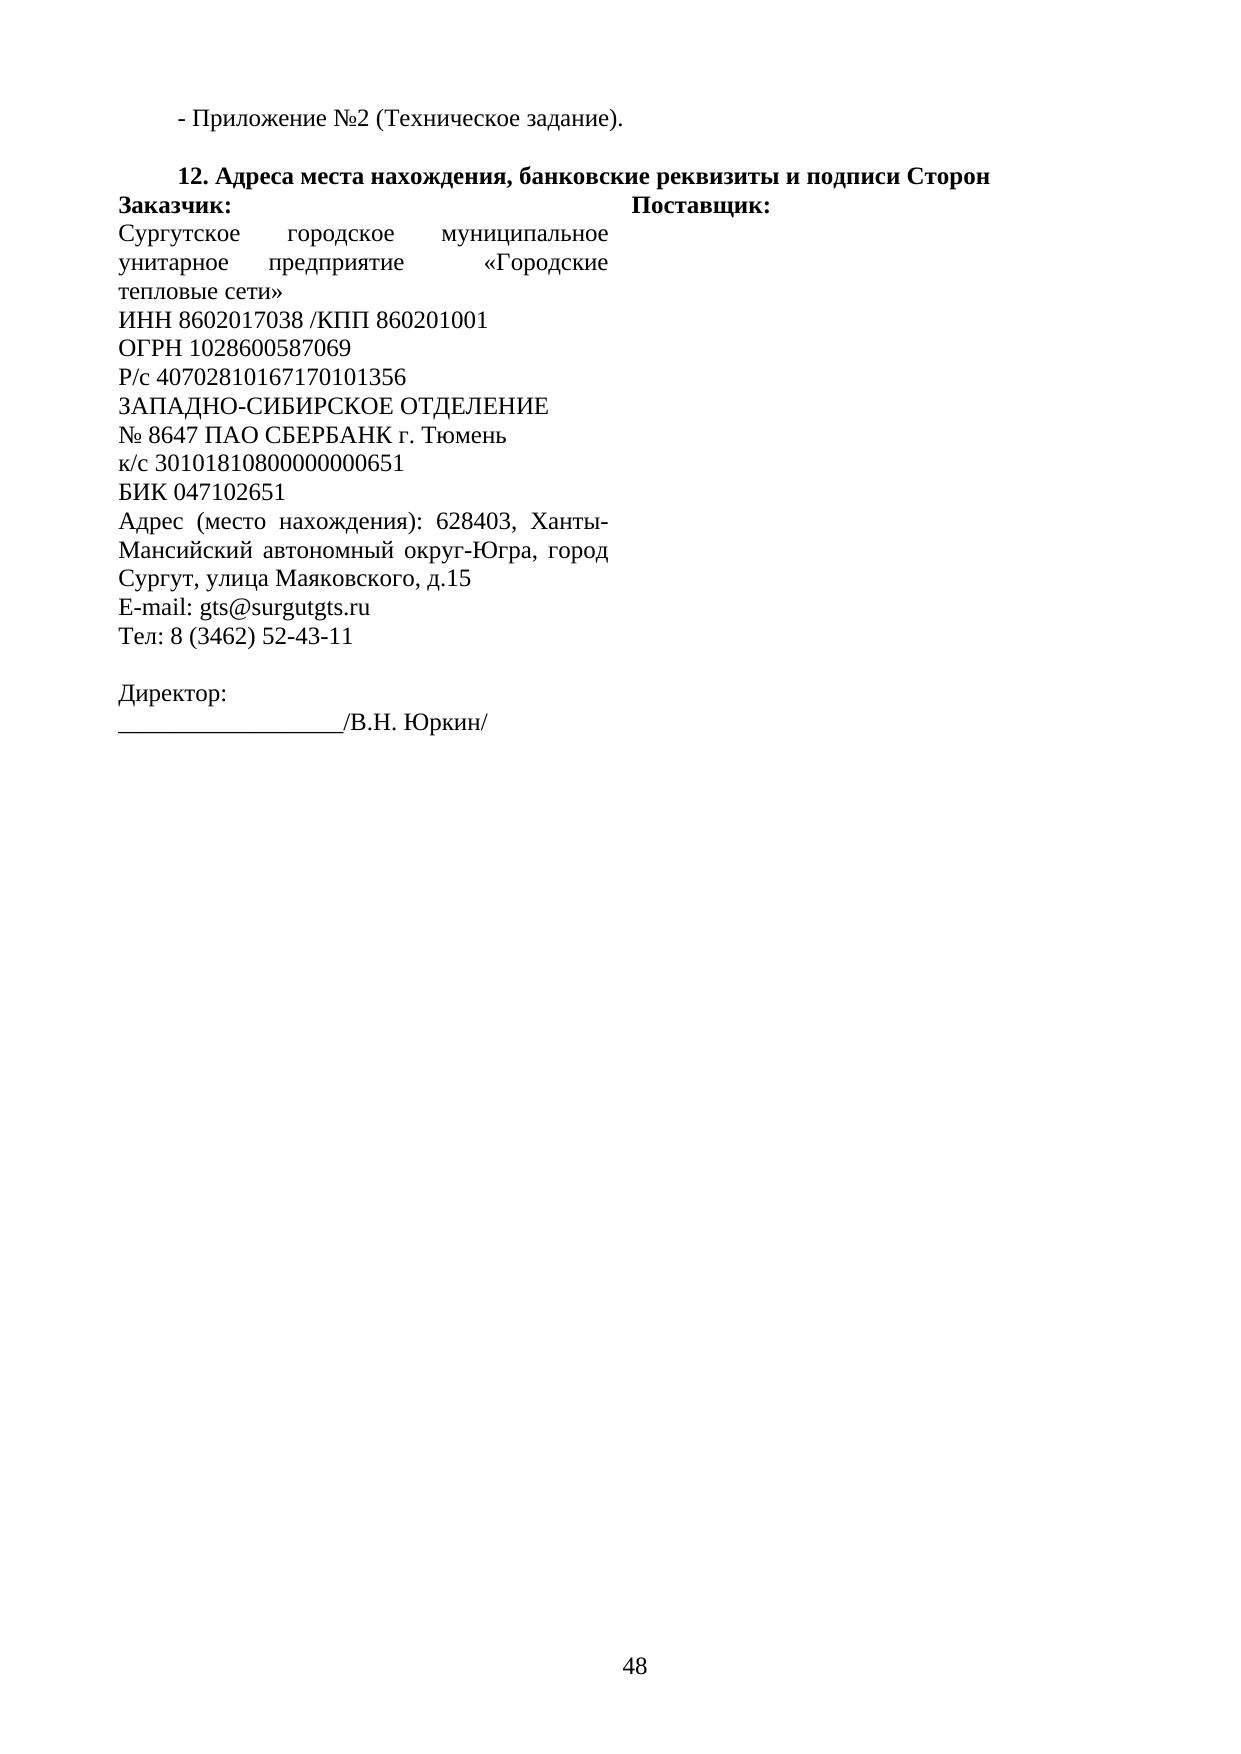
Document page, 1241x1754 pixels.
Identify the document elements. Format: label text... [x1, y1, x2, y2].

text 12. Адреса места нахождения, банковские реквизиты и подписи Сторон [118, 161, 1152, 190]
text - Приложение №2 (Техническое задание). [118, 103, 1152, 132]
table_header Заказчик: Сургутское городское муниципальное унитарное предприятие «Городские тепловые сети» ИНН 8602017038 /КПП 860201001 ОГРН 1028600587069 Р/с 40702810167170101356 ЗАПАДНО-СИБИРСКОЕ ОТДЕЛЕНИЕ № 8647 ПАО СБЕРБАНК г. Тюмень к/с 30101810800000000651 БИК 047102651 Адрес (место нахождения): 628403, Ханты-Мансийский автономный округ-Югра, город Сургут, улица Маяковского, д.15 E-mail: gts@surgutgts.ru Тел: 8 (3462) 52-43-11 Директор: __________________/В.Н. Юркин/ [107, 190, 620, 765]
table_header Поставщик: [620, 190, 1107, 765]
